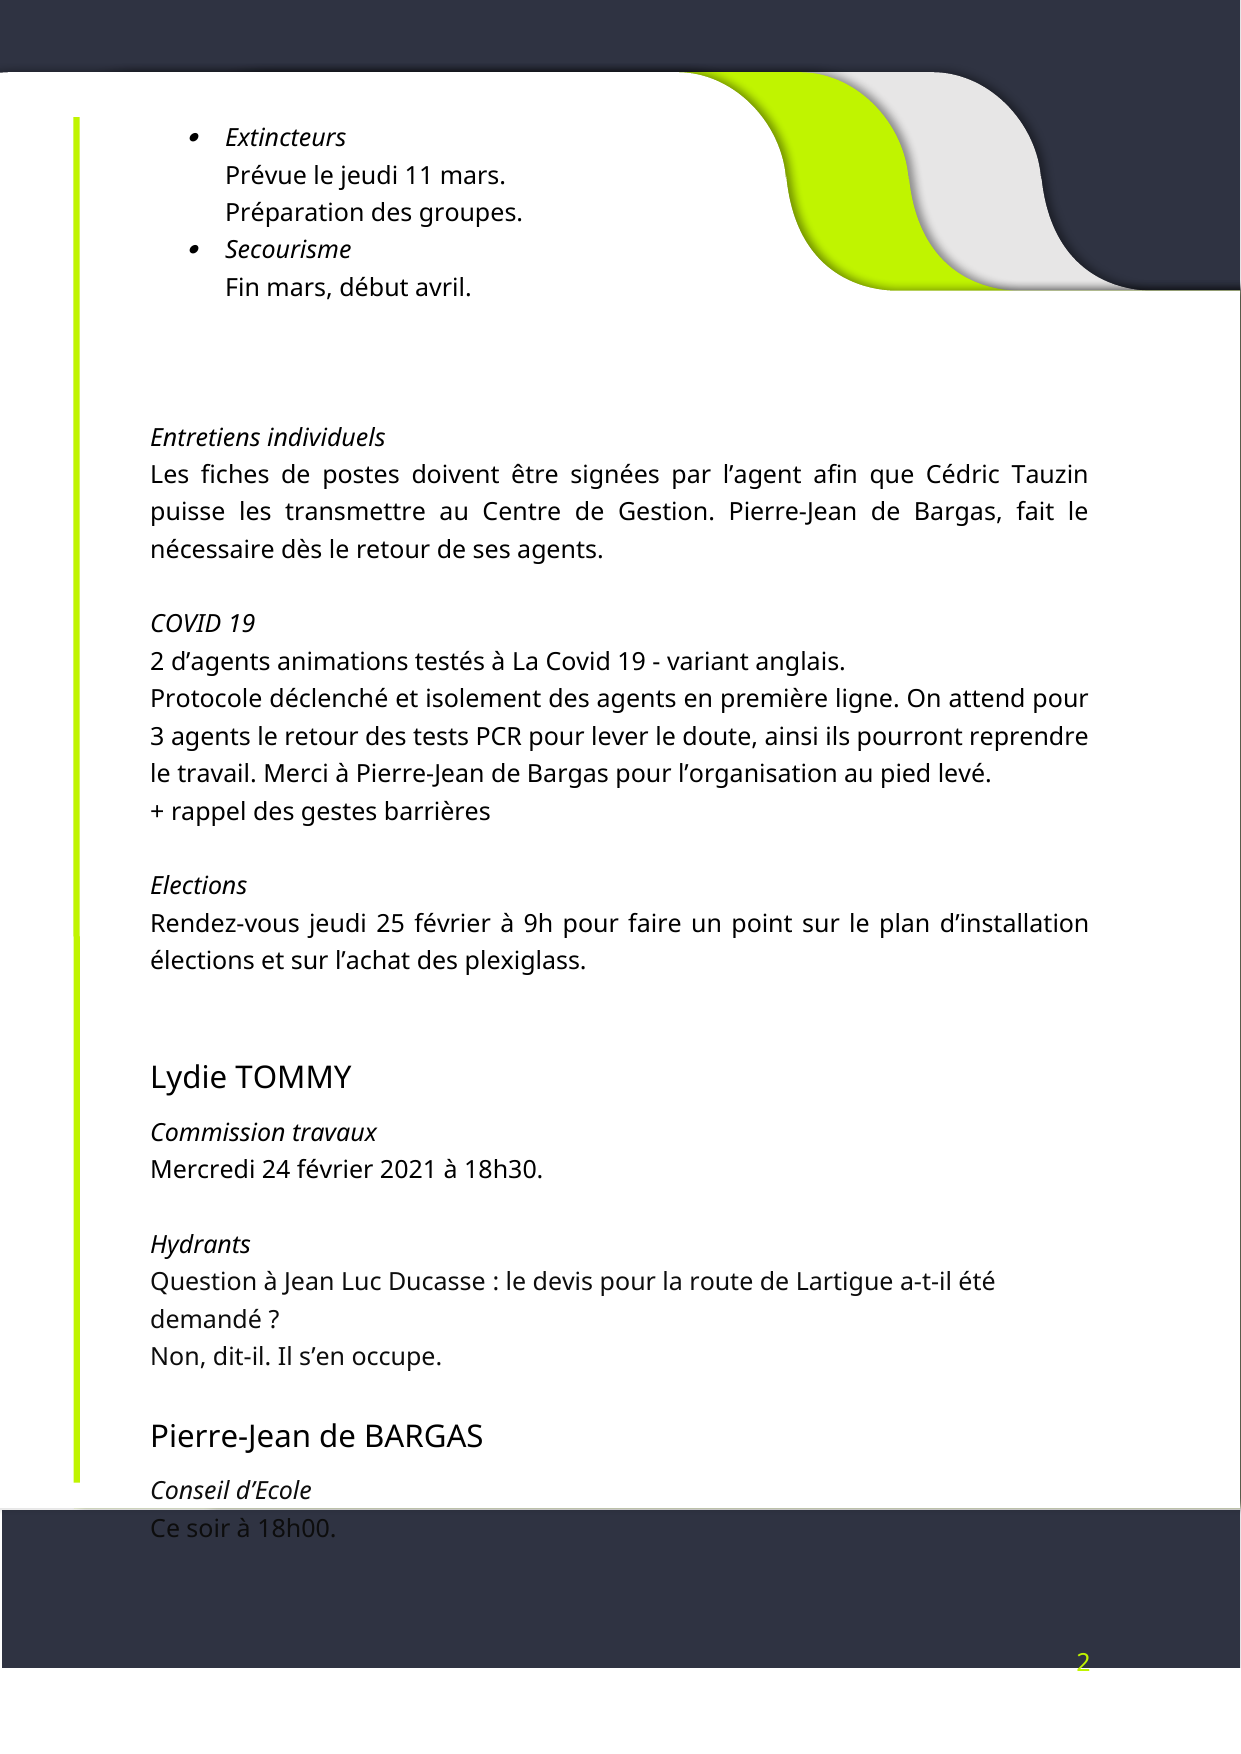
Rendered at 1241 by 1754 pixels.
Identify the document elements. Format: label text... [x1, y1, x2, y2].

text Préparation des groupes. [150, 195, 1090, 229]
subtitle Pierre-Jean de BARGAS [150, 1413, 1090, 1456]
text Question à Jean Luc Ducasse : le devis pour la route de Lartigue a-t-il été demandé ? [150, 1264, 1090, 1335]
text Elections [150, 868, 1090, 902]
text Conseil d’Ecole [150, 1473, 1090, 1507]
text Hydrants [150, 1226, 1090, 1261]
text Mercredi 24 février 2021 à 18h30. [150, 1152, 1090, 1186]
text Rendez-vous jeudi 25 février à 9h pour faire un point sur le plan d’installation élections et sur l’achat des plexiglass. [150, 905, 1090, 977]
text Protocole déclenché et isolement des agents en première ligne. On attend pour 3 agents le retour des tests PCR pour lever le doute, ainsi ils pourront reprendre le travail. Merci à Pierre-Jean de Bargas pour l’organisation au pied levé. [150, 681, 1090, 790]
text Entretiens individuels [150, 419, 1090, 453]
text 2 d’agents animations testés à La Covid 19 - variant anglais. [150, 643, 1090, 678]
text COVID 19 [150, 606, 1090, 640]
list Secourisme [187, 232, 1090, 266]
text Fin mars, début avril. [150, 269, 1090, 304]
list Extincteurs [187, 120, 1090, 154]
text Ce soir à 18h00. [150, 1510, 1090, 1544]
text Prévue le jeudi 11 mars. [150, 157, 1090, 191]
subtitle Lydie TOMMY [150, 1055, 1090, 1098]
text Non, dit-il. Il s’en occupe. [150, 1339, 1090, 1373]
text + rappel des gestes barrières [150, 793, 1090, 827]
text Commission travaux [150, 1114, 1090, 1148]
text Les fiches de postes doivent être signées par l’agent afin que Cédric Tauzin puisse les transmettre au Centre de Gestion. Pierre-Jean de Bargas, fait le nécessaire dès le retour de ses agents. [150, 457, 1090, 565]
